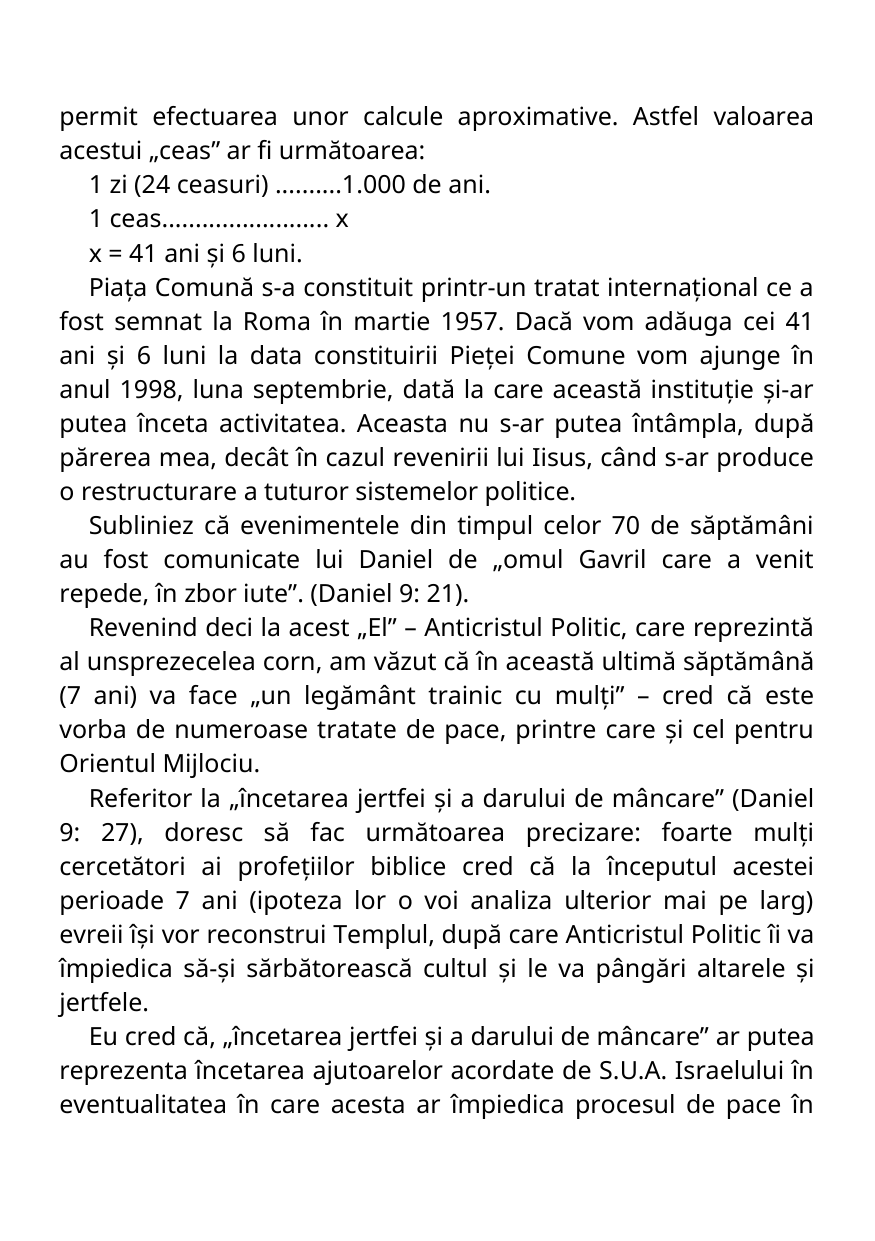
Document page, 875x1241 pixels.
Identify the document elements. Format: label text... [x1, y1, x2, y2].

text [59, 99, 815, 167]
text Piaţa Comună s-a constituit printr-un tratat internaţional ce a fost semnat la Roma în martie 1957. Dacă vom adăuga cei 41 ani şi 6 luni la data constituirii Pieţei Comune vom ajunge în anul 1998, luna septembrie, dată la care această instituţie şi-ar putea înceta activitatea. Aceasta nu s-ar putea întâmpla, după părerea mea, decât în cazul revenirii lui Iisus, când s-ar produce o restructurare a tuturor sistemelor politice. [59, 269, 815, 508]
text Revenind deci la acest „El” – Anticristul Politic, care reprezintă al unsprezecelea corn, am văzut că în această ultimă săptămână (7 ani) va face „un legământ trainic cu mulţi” – cred că este vorba de numeroase tratate de pace, printre care şi cel pentru Orientul Mijlociu. [59, 610, 815, 780]
text 1 ceas......................... x [59, 201, 815, 235]
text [59, 1019, 815, 1121]
text 1 zi (24 ceasuri) ..........1.000 de ani. [59, 167, 815, 201]
text Subliniez că evenimentele din timpul celor 70 de săptămâni au fost comunicate lui Daniel de „omul Gavril care a venit repede, în zbor iute”. (Daniel 9: 21). [59, 508, 815, 610]
text x = 41 ani şi 6 luni. [59, 235, 815, 269]
text Referitor la „încetarea jertfei şi a darului de mâncare” (Daniel 9: 27), doresc să fac următoarea precizare: foarte mulţi cercetători ai profeţiilor biblice cred că la începutul acestei perioade 7 ani (ipoteza lor o voi analiza ulterior mai pe larg) evreii îşi vor reconstrui Templul, după care Anticristul Politic îi va împiedica să-şi sărbătorească cultul şi le va pângări altarele şi jertfele. [59, 780, 815, 1019]
